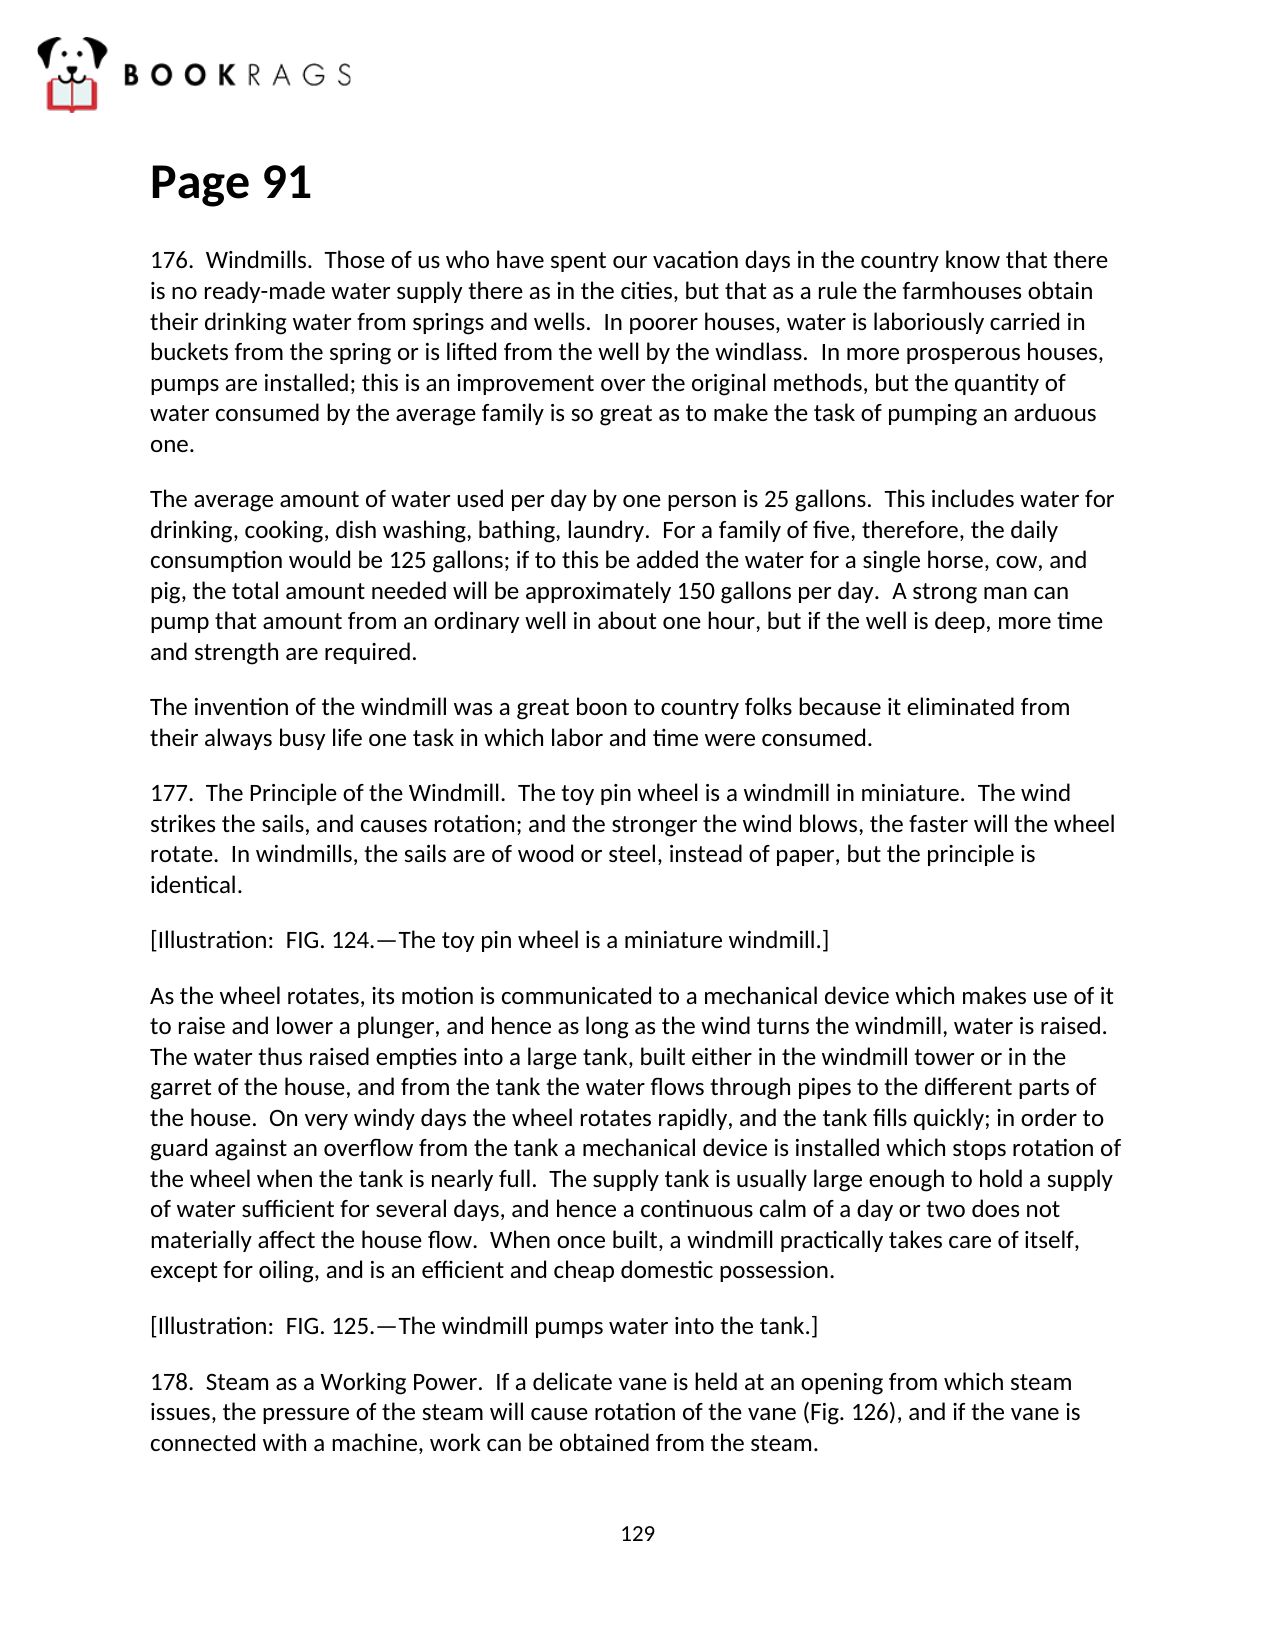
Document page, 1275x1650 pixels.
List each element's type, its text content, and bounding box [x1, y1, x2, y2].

text 177. The Principle of the Windmill. The toy pin wheel is a windmill in miniature. The wind strikes the sails, and causes rotation; and the stronger the wind blows, the faster will the wheel rotate. In windmills, the sails are of wood or steel, instead of paper, but the principle is identical. [150, 777, 1125, 899]
text 178. Steam as a Working Power. If a delicate vane is held at an opening from which steam issues, the pressure of the steam will cause rotation of the vane (Fig. 126), and if the vane is connected with a machine, work can be obtained from the steam. [150, 1366, 1125, 1457]
text The invention of the windmill was a great boon to country folks because it eliminated from their always busy life one task in which labor and time were consumed. [150, 691, 1125, 752]
text [Illustration: FIG. 124.—­The toy pin wheel is a miniature windmill.] [150, 924, 1125, 955]
text The average amount of water used per day by one person is 25 gallons. This includes water for drinking, cooking, dish washing, bathing, laundry. For a family of five, therefore, the daily consumption would be 125 gallons; if to this be added the water for a single horse, cow, and pig, the total amount needed will be approximately 150 gallons per day. A strong man can pump that amount from an ordinary well in about one hour, but if the well is deep, more time and strength are required. [150, 483, 1125, 666]
text Page 91 [150, 150, 1125, 211]
text [Illustration: FIG. 125.—­The windmill pumps water into the tank.] [150, 1310, 1125, 1341]
text 176. Windmills. Those of us who have spent our vacation days in the country know that there is no ready-made water supply there as in the cities, but that as a rule the farmhouses obtain their drinking water from springs and wells. In poorer houses, water is laboriously carried in buckets from the spring or is lifted from the well by the windlass. In more prosperous houses, pumps are installed; this is an improvement over the original methods, but the quantity of water consumed by the average family is so great as to make the task of pumping an arduous one. [150, 244, 1125, 458]
picture [37, 37, 351, 113]
text As the wheel rotates, its motion is communicated to a mechanical device which makes use of it to raise and lower a plunger, and hence as long as the wind turns the windmill, water is raised. The water thus raised empties into a large tank, built either in the windmill tower or in the garret of the house, and from the tank the water flows through pipes to the different parts of the house. On very windy days the wheel rotates rapidly, and the tank fills quickly; in order to guard against an overflow from the tank a mechanical device is installed which stops rotation of the wheel when the tank is nearly full. The supply tank is usually large enough to hold a supply of water sufficient for several days, and hence a continuous calm of a day or two does not materially affect the house flow. When once built, a windmill practically takes care of itself, except for oiling, and is an efficient and cheap domestic possession. [150, 980, 1125, 1285]
